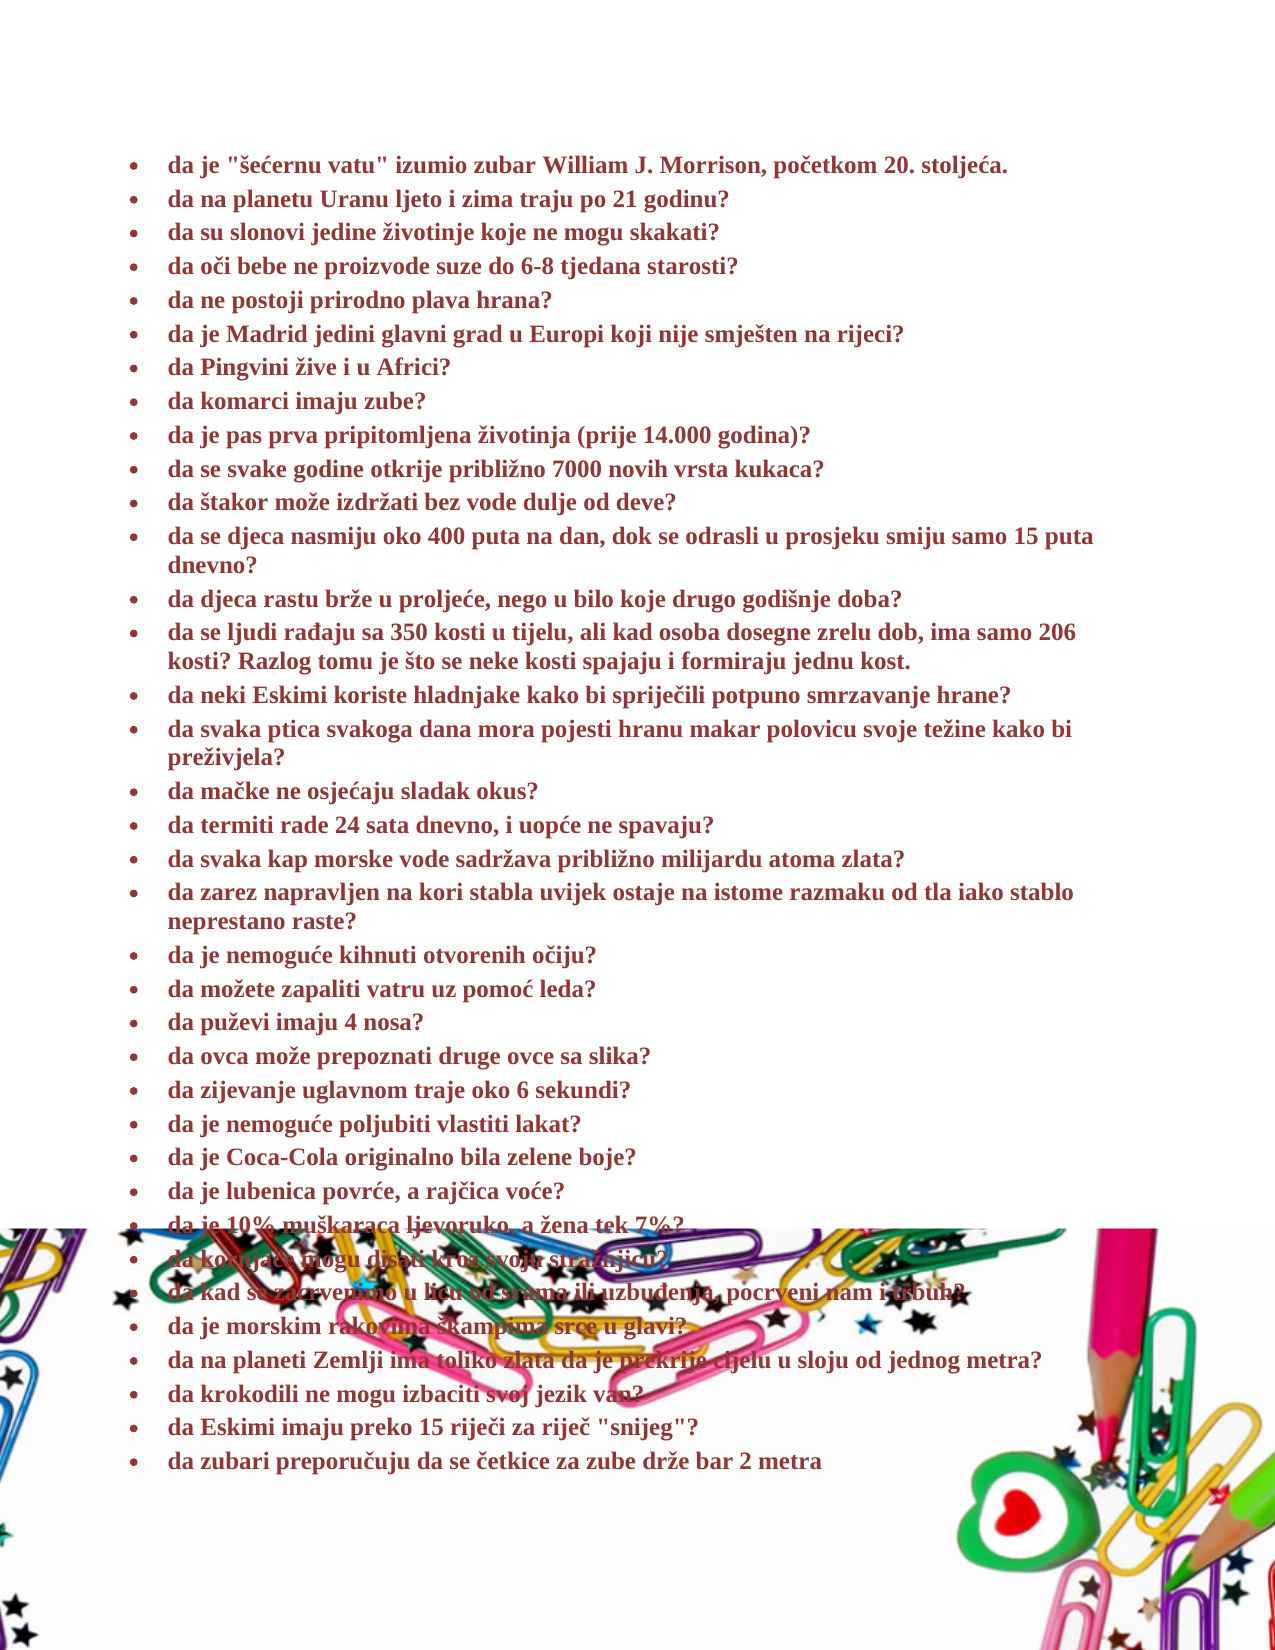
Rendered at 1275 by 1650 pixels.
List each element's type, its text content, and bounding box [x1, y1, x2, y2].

list da Pingvini žive i u Africi? [130, 352, 1116, 381]
list da Eskimi imaju preko 15 riječi za riječ "snijeg"? [130, 1412, 1116, 1441]
list da je Coca-Cola originalno bila zelene boje? [130, 1142, 1116, 1171]
list da se djeca nasmiju oko 400 puta na dan, dok se odrasli u prosjeku smiju samo 15 puta dnevno? [130, 521, 1116, 579]
list da je Madrid jedini glavni grad u Europi koji nije smješten na rijeci? [130, 319, 1116, 347]
list da se svake godine otkrije približno 7000 novih vrsta kukaca? [130, 454, 1116, 482]
list da je nemoguće kihnuti otvorenih očiju? [130, 940, 1116, 969]
list da je nemoguće poljubiti vlastiti lakat? [130, 1109, 1116, 1137]
list da zubari preporučuju da se četkice za zube drže bar 2 metra [130, 1446, 1116, 1475]
list da svaka kap morske vode sadržava približno milijardu atoma zlata? [130, 844, 1116, 872]
list da svaka ptica svakoga dana mora pojesti hranu makar polovicu svoje težine kako bi preživjela? [130, 714, 1116, 771]
list da kad se zacrvenimo u licu od srama ili uzbuđenja, pocrveni nam i trbuh? [130, 1277, 1116, 1306]
list da je "šećernu vatu" izumio zubar William J. Morrison, početkom 20. stoljeća. [130, 150, 1116, 179]
list da možete zapaliti vatru uz pomoć leda? [130, 974, 1116, 1002]
list da neki Eskimi koriste hladnjake kako bi spriječili potpuno smrzavanje hrane? [130, 680, 1116, 709]
list da je 10% muškaraca ljevoruko, a žena tek 7%? [130, 1210, 1116, 1239]
list da komarci imaju zube? [130, 386, 1116, 415]
list da ovca može prepoznati druge ovce sa slika? [130, 1041, 1116, 1070]
list da štakor može izdržati bez vode dulje od deve? [130, 487, 1116, 516]
list da se ljudi rađaju sa 350 kosti u tijelu, ali kad osoba dosegne zrelu dob, ima samo 206 kosti? Razlog tomu je što se neke kosti spajaju i formiraju jednu kost. [130, 617, 1116, 675]
list da puževi imaju 4 nosa? [130, 1007, 1116, 1036]
list da ne postoji prirodno plava hrana? [130, 285, 1116, 314]
list da oči bebe ne proizvode suze do 6-8 tjedana starosti? [130, 251, 1116, 280]
list da je morskim rakovima škampima srce u glavi? [130, 1311, 1116, 1340]
list da je pas prva pripitomljena životinja (prije 14.000 godina)? [130, 420, 1116, 449]
list da na planeti Zemlji ima toliko zlata da je prekrije cijelu u sloju od jednog metra? [130, 1345, 1116, 1374]
list da krokodili ne mogu izbaciti svoj jezik van? [130, 1379, 1116, 1407]
list da je lubenica povrće, a rajčica voće? [130, 1176, 1116, 1205]
list da su slonovi jedine životinje koje ne mogu skakati? [130, 217, 1116, 246]
list da na planetu Uranu ljeto i zima traju po 21 godinu? [130, 184, 1116, 212]
list da zarez napravljen na kori stabla uvijek ostaje na istome razmaku od tla iako stablo neprestano raste? [130, 877, 1116, 935]
list da djeca rastu brže u proljeće, nego u bilo koje drugo godišnje doba? [130, 584, 1116, 612]
picture [0, 1229, 1275, 1650]
list da mačke ne osjećaju sladak okus? [130, 776, 1116, 805]
list da termiti rade 24 sata dnevno, i uopće ne spavaju? [130, 810, 1116, 839]
list da kornjače mogu disati kroz svoju stražnjicu? [130, 1244, 1116, 1272]
list da zijevanje uglavnom traje oko 6 sekundi? [130, 1075, 1116, 1104]
